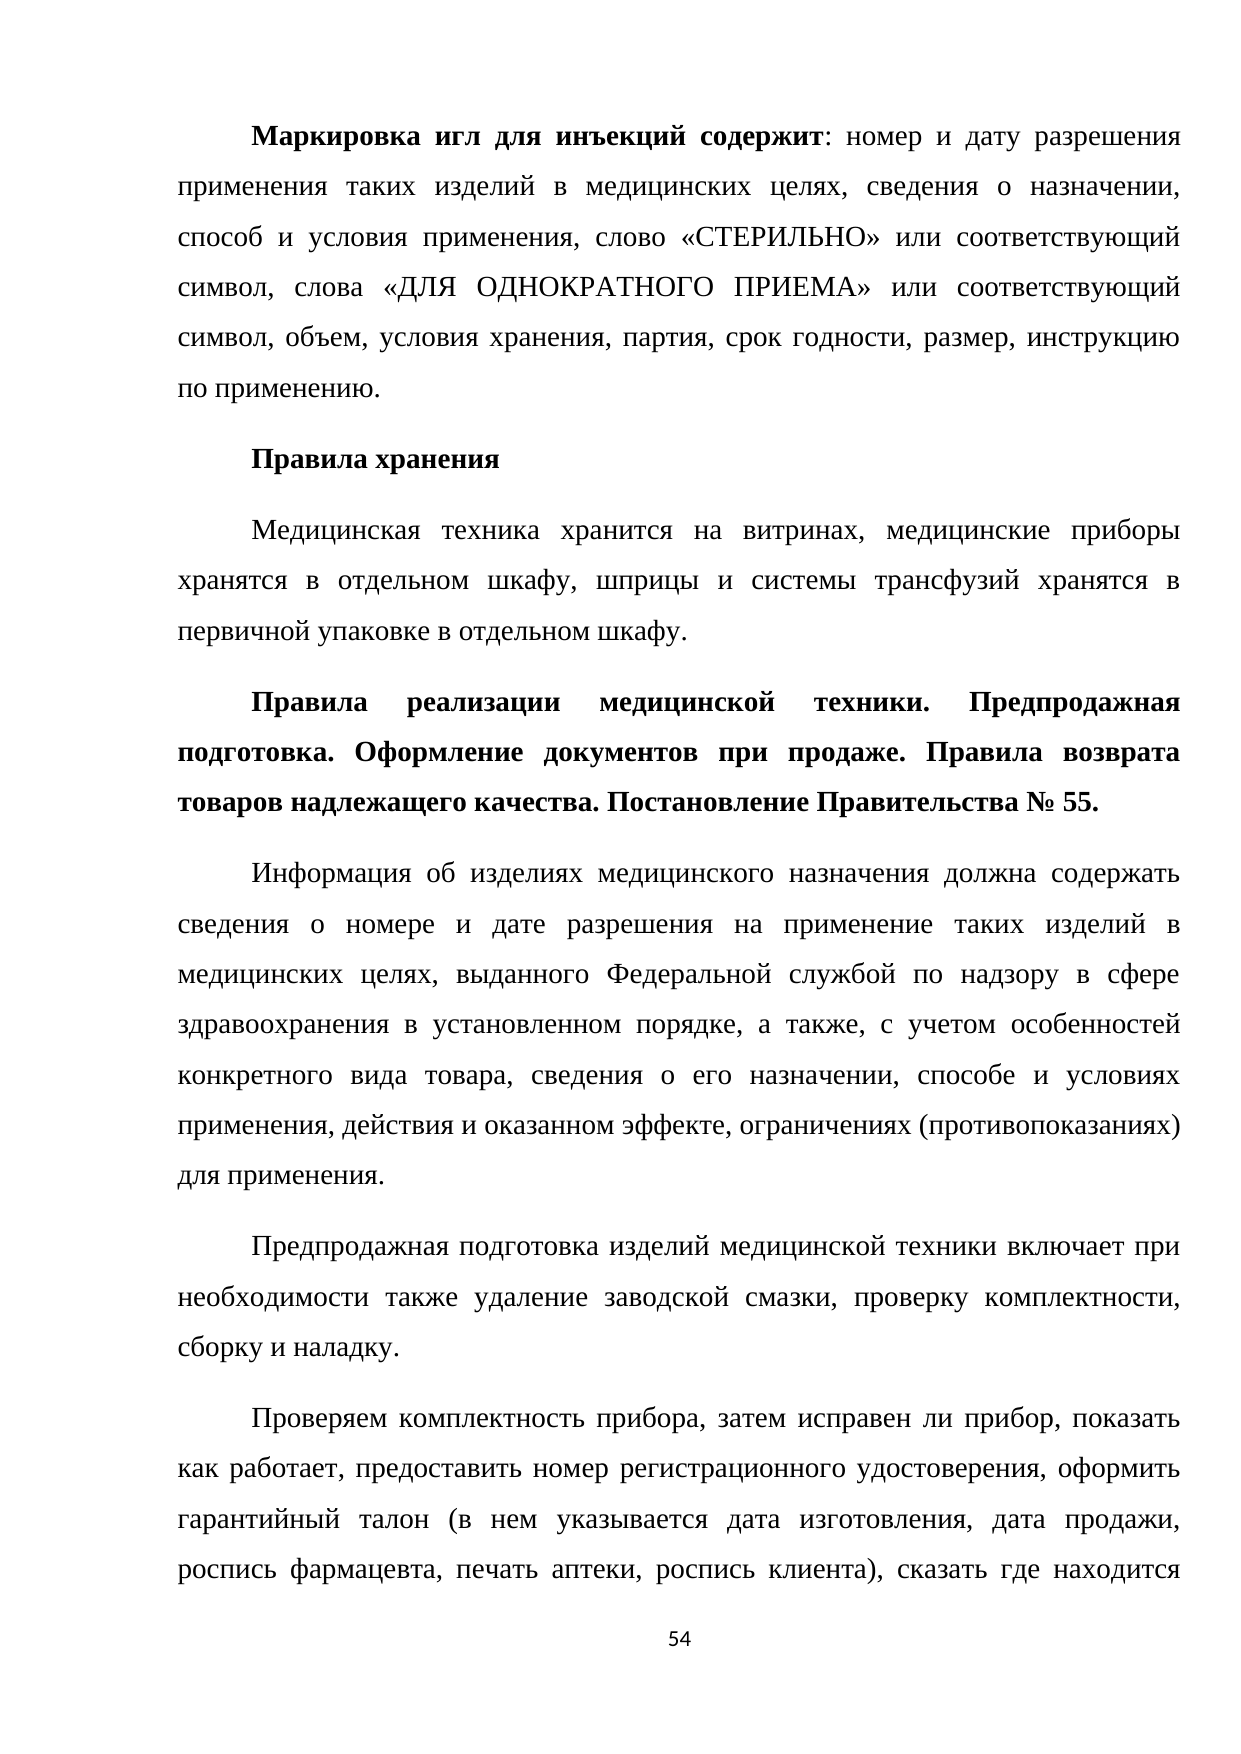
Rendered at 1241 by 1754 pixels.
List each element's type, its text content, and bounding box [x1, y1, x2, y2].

text Предпродажная подготовка изделий медицинской техники включает при необходимости также удаление заводской смазки, проверку комплектности, сборку и наладку. [177, 1228, 1181, 1363]
text Информация об изделиях медицинского назначения должна содержать сведения о номере и дате разрешения на применение таких изделий в медицинских целях, выданного Федеральной службой по надзору в сфере здравоохранения в установленном порядке, а также, с учетом особенностей конкретного вида товара, сведения о его назначении, способе и условиях применения, действия и оказанном эффекте, ограничениях (противопоказаниях) для применения. [177, 856, 1181, 1191]
text Правила хранения [177, 441, 1181, 474]
text Правила реализации медицинской техники. Предпродажная подготовка. Оформление документов при продаже. Правила возврата товаров надлежащего качества. Постановление Правительства № 55. [177, 684, 1181, 818]
text Медицинская техника хранится на витринах, медицинские приборы хранятся в отдельном шкафу, шприцы и системы трансфузий хранятся в первичной упаковке в отдельном шкафу. [177, 512, 1181, 646]
text Маркировка игл для инъекций содержит: номер и дату разрешения применения таких изделий в медицинских целях, сведения о назначении, способ и условия применения, слово «СТЕРИЛЬНО» или соответствующий символ, слова «ДЛЯ ОДНОКРАТНОГО ПРИЕМА» или соответствующий символ, объем, условия хранения, партия, срок годности, размер, инструкцию по применению. [177, 118, 1181, 403]
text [177, 1400, 1181, 1585]
